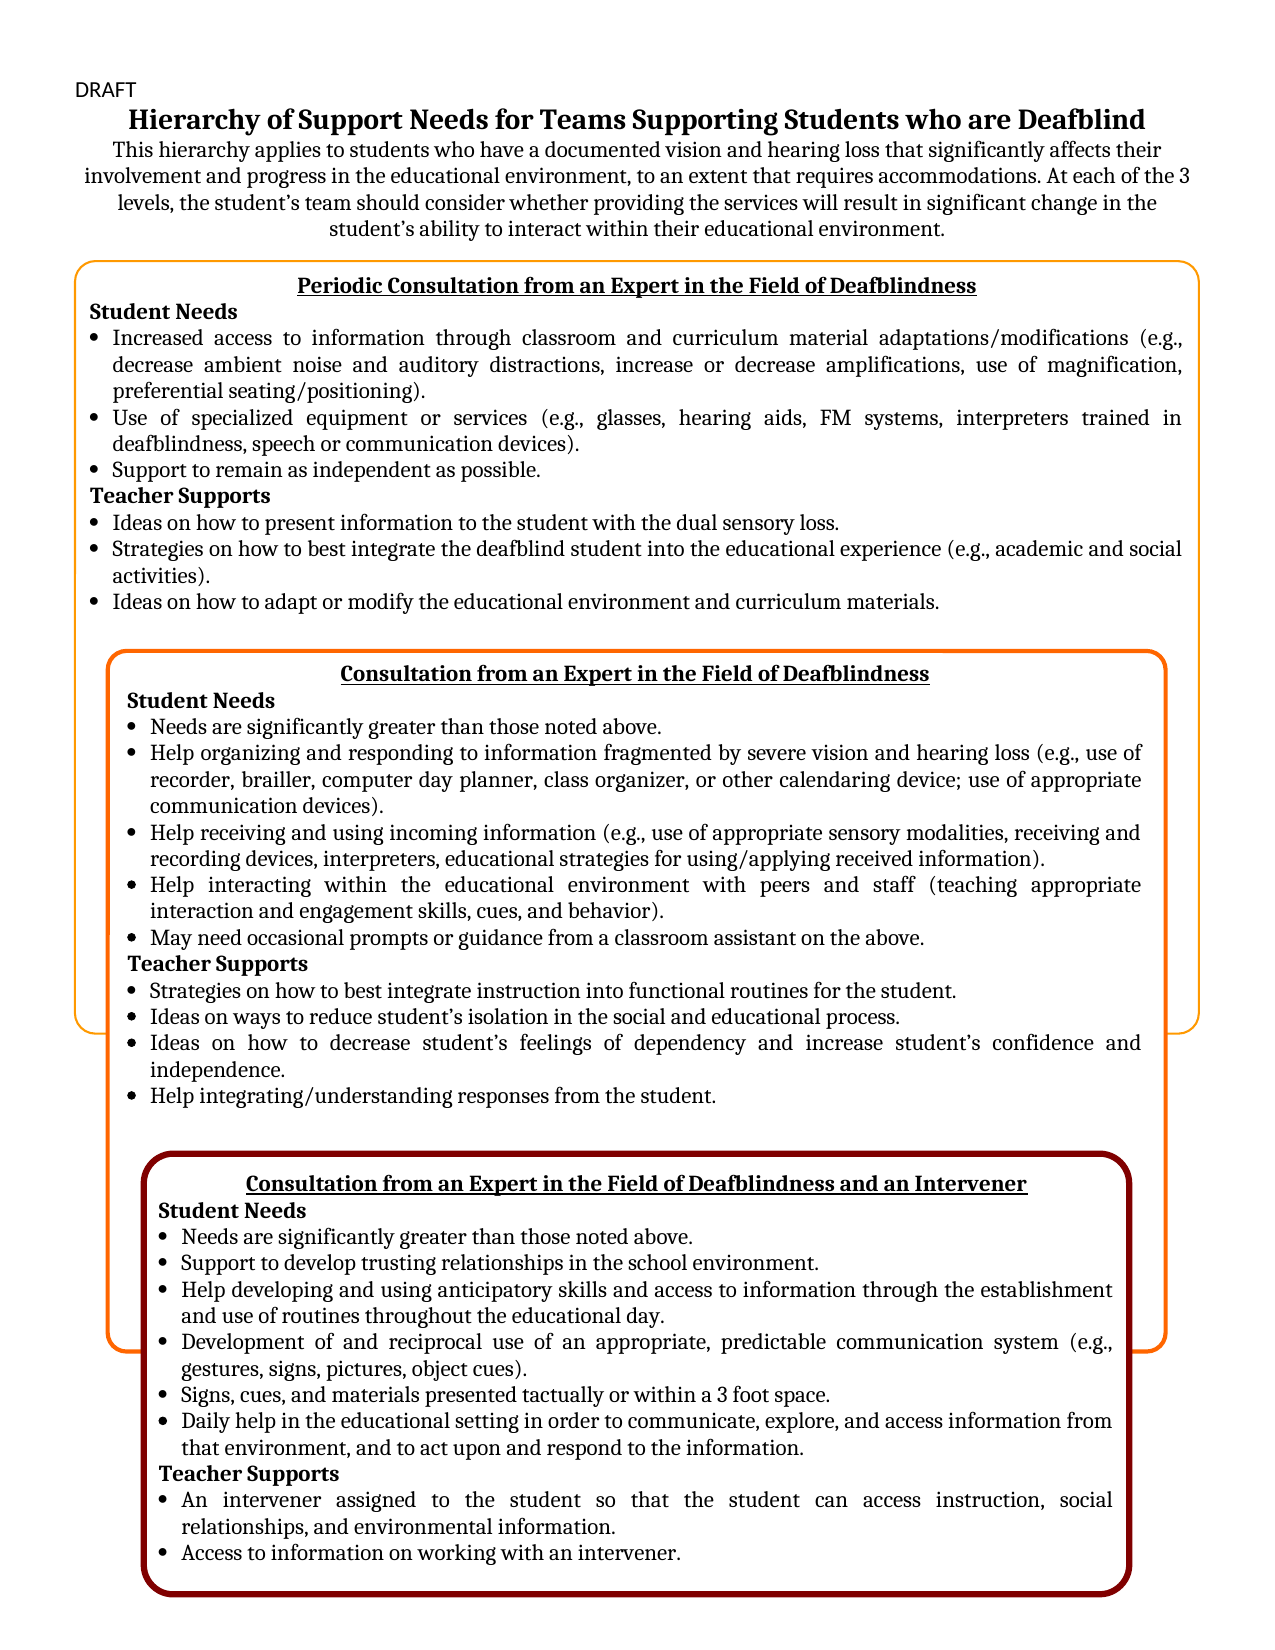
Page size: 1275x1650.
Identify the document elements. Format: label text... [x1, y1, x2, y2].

text This hierarchy applies to students who have a documented vision and hearing loss that significantly affects their involvement and progress in the educational environment, to an extent that requires accommodations. At each of the 3 levels, the student’s team should consider whether providing the services will result in significant change in the student’s ability to interact within their educational environment. [75, 137, 1200, 242]
text Hierarchy of Support Needs for Teams Supporting Students who are Deafblind [75, 103, 1200, 137]
